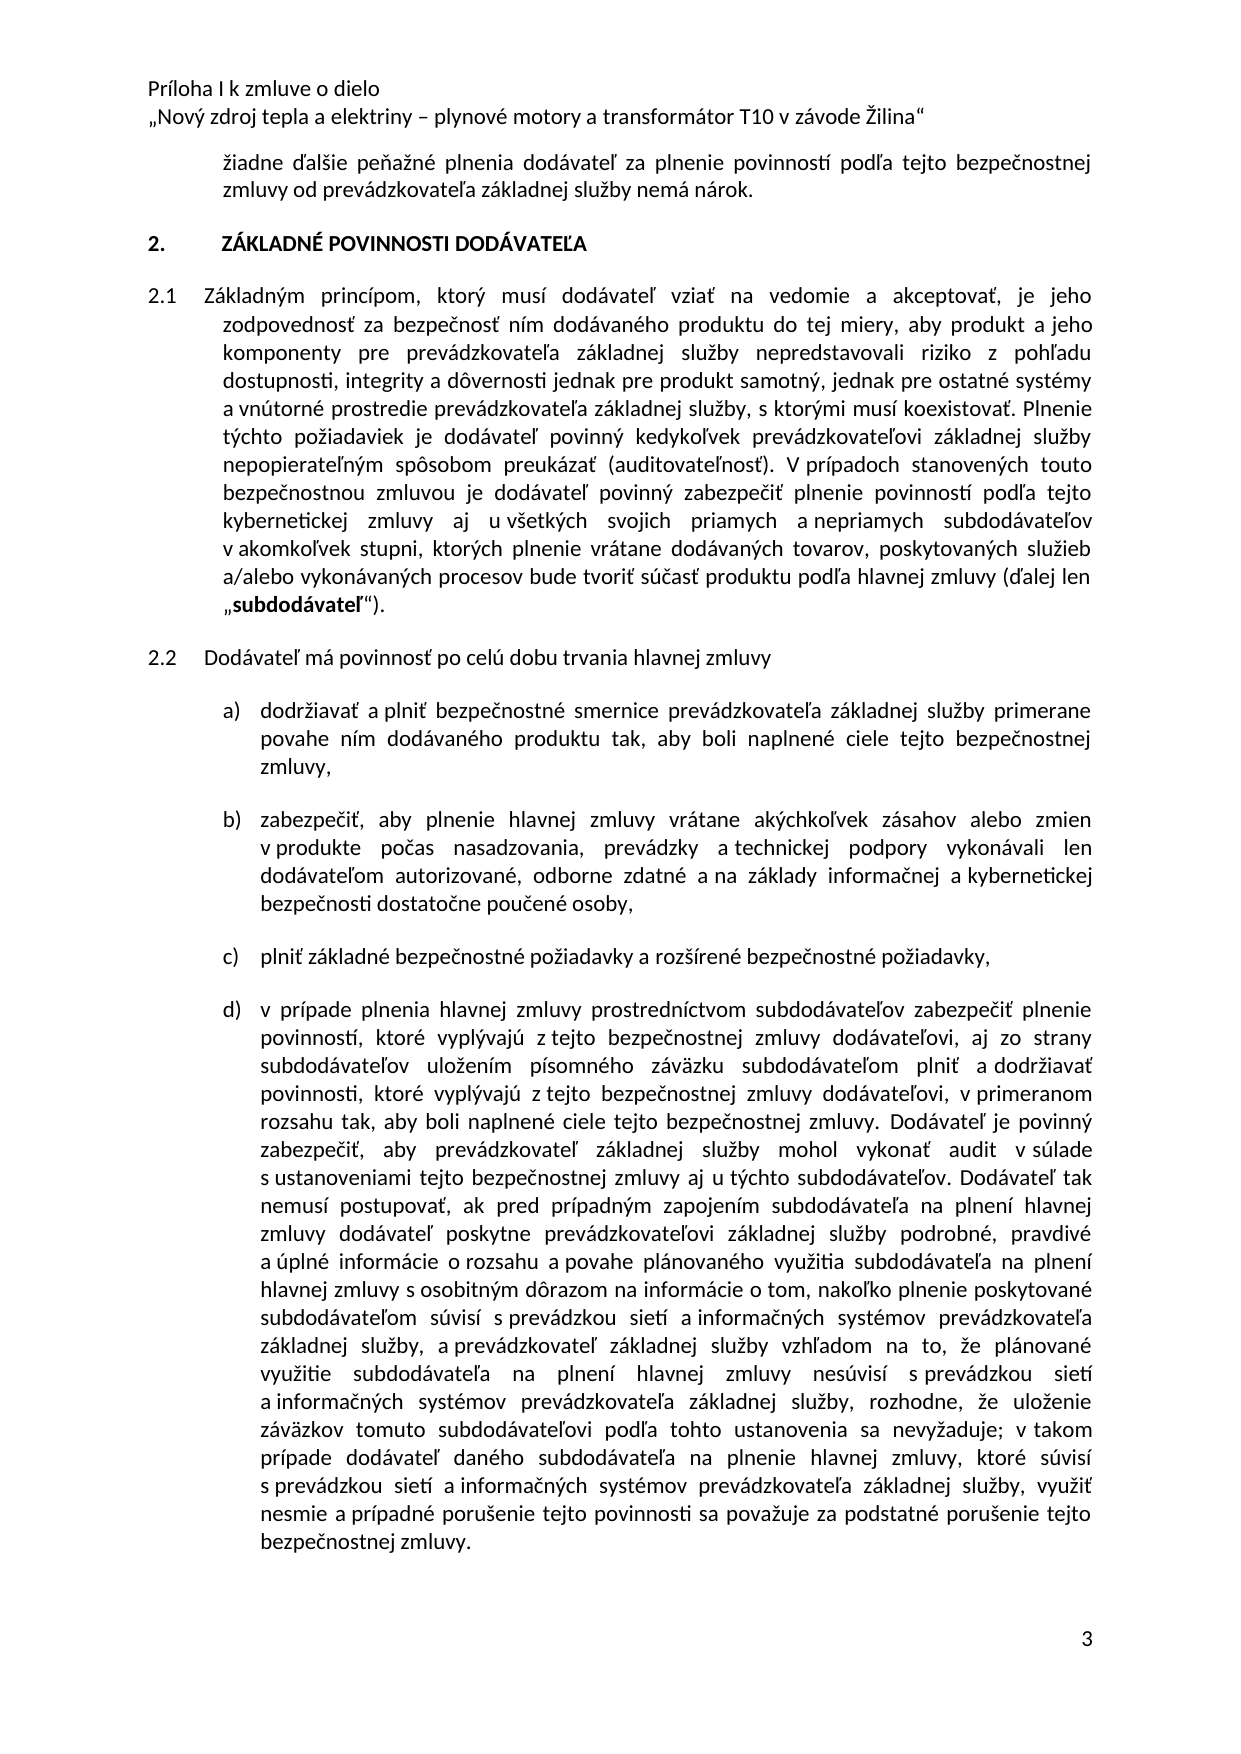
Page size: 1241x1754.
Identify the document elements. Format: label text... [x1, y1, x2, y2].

list Dodávateľ má povinnosť po celú dobu trvania hlavnej zmluvy [148, 643, 1093, 671]
list dodržiavať a plniť bezpečnostné smernice prevádzkovateľa základnej služby primerane povahe ním dodávaného produktu tak, aby boli naplnené ciele tejto bezpečnostnej zmluvy, [223, 696, 1093, 780]
subtitle ZÁKLADNÉ POVINNOSTI DODÁVATEĽA [148, 229, 1093, 257]
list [148, 148, 1093, 204]
list Základným princípom, ktorý musí dodávateľ vziať na vedomie a akceptovať, je jeho zodpovednosť za bezpečnosť ním dodávaného produktu do tej miery, aby produkt a jeho komponenty pre prevádzkovateľa základnej služby nepredstavovali riziko z pohľadu dostupnosti, integrity a dôvernosti jednak pre produkt samotný, jednak pre ostatné systémy a vnútorné prostredie prevádzkovateľa základnej služby, s ktorými musí koexistovať. Plnenie týchto požiadaviek je dodávateľ povinný kedykoľvek prevádzkovateľovi základnej služby nepopierateľným spôsobom preukázať (auditovateľnosť). V prípadoch stanovených touto bezpečnostnou zmluvou je dodávateľ povinný zabezpečiť plnenie povinností podľa tejto kybernetickej zmluvy aj u všetkých svojich priamych a nepriamych subdodávateľov v akomkoľvek stupni, ktorých plnenie vrátane dodávaných tovarov, poskytovaných služieb a/alebo vykonávaných procesov bude tvoriť súčasť produktu podľa hlavnej zmluvy (ďalej len „subdodávateľ“). [148, 282, 1093, 618]
list plniť základné bezpečnostné požiadavky a rozšírené bezpečnostné požiadavky, [223, 942, 1093, 970]
list v prípade plnenia hlavnej zmluvy prostredníctvom subdodávateľov zabezpečiť plnenie povinností, ktoré vyplývajú z tejto bezpečnostnej zmluvy dodávateľovi, aj zo strany subdodávateľov uložením písomného záväzku subdodávateľom plniť a dodržiavať povinnosti, ktoré vyplývajú z tejto bezpečnostnej zmluvy dodávateľovi, v primeranom rozsahu tak, aby boli naplnené ciele tejto bezpečnostnej zmluvy. Dodávateľ je povinný zabezpečiť, aby prevádzkovateľ základnej služby mohol vykonať audit v súlade s ustanoveniami tejto bezpečnostnej zmluvy aj u týchto subdodávateľov. Dodávateľ tak nemusí postupovať, ak pred prípadným zapojením subdodávateľa na plnení hlavnej zmluvy dodávateľ poskytne prevádzkovateľovi základnej služby podrobné, pravdivé a úplné informácie o rozsahu a povahe plánovaného využitia subdodávateľa na plnení hlavnej zmluvy s osobitným dôrazom na informácie o tom, nakoľko plnenie poskytované subdodávateľom súvisí s prevádzkou sietí a informačných systémov prevádzkovateľa základnej služby, a prevádzkovateľ základnej služby vzhľadom na to, že plánované využitie subdodávateľa na plnení hlavnej zmluvy nesúvisí s prevádzkou sietí a informačných systémov prevádzkovateľa základnej služby, rozhodne, že uloženie záväzkov tomuto subdodávateľovi podľa tohto ustanovenia sa nevyžaduje; v takom prípade dodávateľ daného subdodávateľa na plnenie hlavnej zmluvy, ktoré súvisí s prevádzkou sietí a informačných systémov prevádzkovateľa základnej služby, využiť nesmie a prípadné porušenie tejto povinnosti sa považuje za podstatné porušenie tejto bezpečnostnej zmluvy. [223, 995, 1093, 1556]
list zabezpečiť, aby plnenie hlavnej zmluvy vrátane akýchkoľvek zásahov alebo zmien v produkte počas nasadzovania, prevádzky a technickej podpory vykonávali len dodávateľom autorizované, odborne zdatné a na základy informačnej a kybernetickej bezpečnosti dostatočne poučené osoby, [223, 805, 1093, 917]
